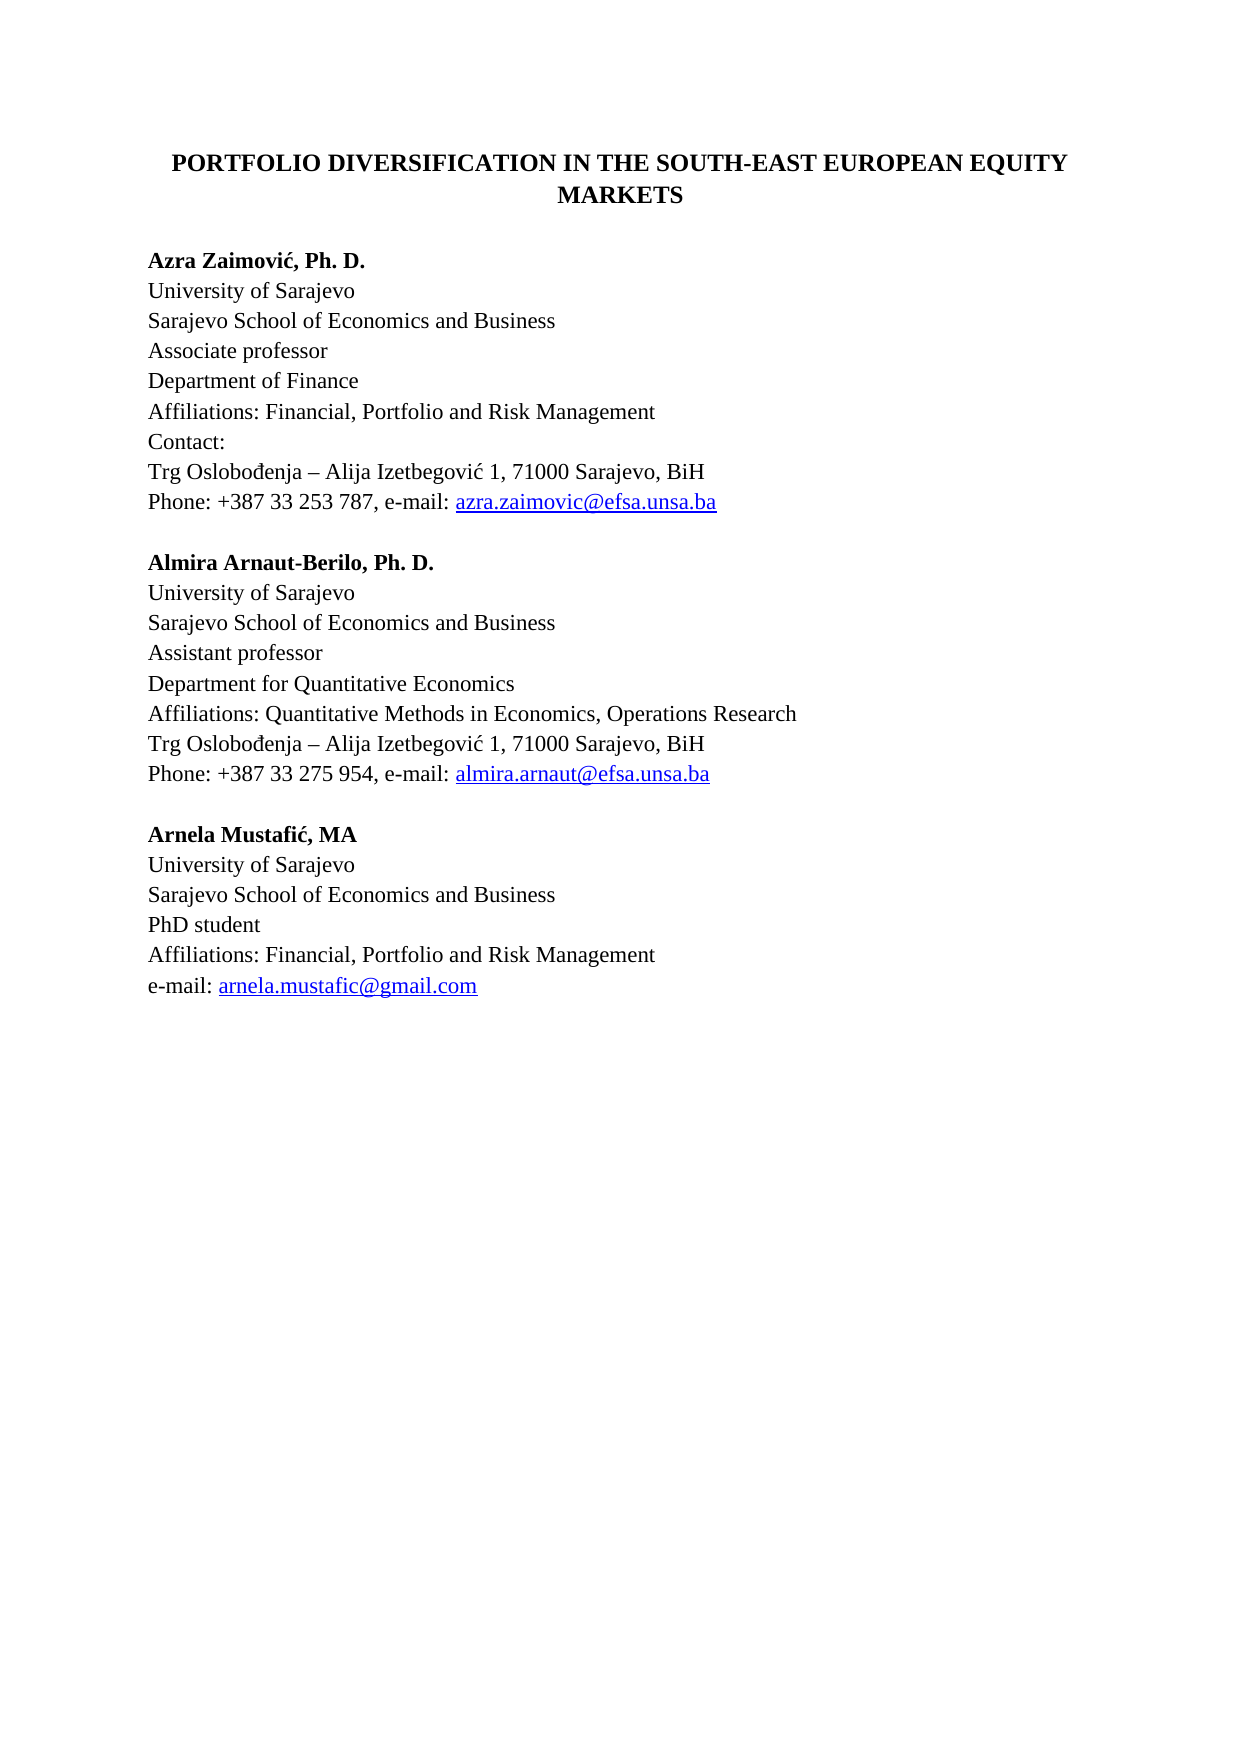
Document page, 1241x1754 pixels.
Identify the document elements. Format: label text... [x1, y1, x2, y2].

text Sarajevo School of Economics and Business [148, 609, 1093, 636]
text Assistant professor [148, 639, 1093, 666]
text Phone: +387 33 253 787, e-mail: azra.zaimovic@efsa.unsa.ba [148, 488, 1093, 515]
text University of Sarajevo [148, 851, 1093, 877]
text Azra Zaimović, Ph. D. [148, 247, 1093, 273]
text Department of Finance [148, 367, 1093, 394]
text Sarajevo School of Economics and Business [148, 881, 1093, 907]
text Arnela Mustafić, MA [148, 821, 1093, 847]
text e-mail: arnela.mustafic@gmail.com [148, 972, 1093, 998]
text PhD student [148, 911, 1093, 938]
text Almira Arnaut-Berilo, Ph. D. [148, 549, 1093, 575]
text Affiliations: Financial, Portfolio and Risk Management [148, 398, 1093, 424]
text Department for Quantitative Economics [148, 669, 1093, 696]
text Sarajevo School of Economics and Business [148, 307, 1093, 333]
text PORTFOLIO DIVERSIFICATION IN THE SOUTH-EAST EUROPEAN EQUITY MARKETS [148, 148, 1093, 209]
text Contact: [148, 428, 1093, 454]
text Trg Oslobođenja – Alija Izetbegović 1, 71000 Sarajevo, BiH [148, 458, 1093, 484]
text Affiliations: Quantitative Methods in Economics, Operations Research [148, 700, 1093, 726]
text Trg Oslobođenja – Alija Izetbegović 1, 71000 Sarajevo, BiH [148, 730, 1093, 756]
text University of Sarajevo [148, 579, 1093, 605]
text Associate professor [148, 337, 1093, 364]
text Phone: +387 33 275 954, e-mail: almira.arnaut@efsa.unsa.ba [148, 760, 1093, 787]
text University of Sarajevo [148, 277, 1093, 303]
text Affiliations: Financial, Portfolio and Risk Management [148, 941, 1093, 968]
